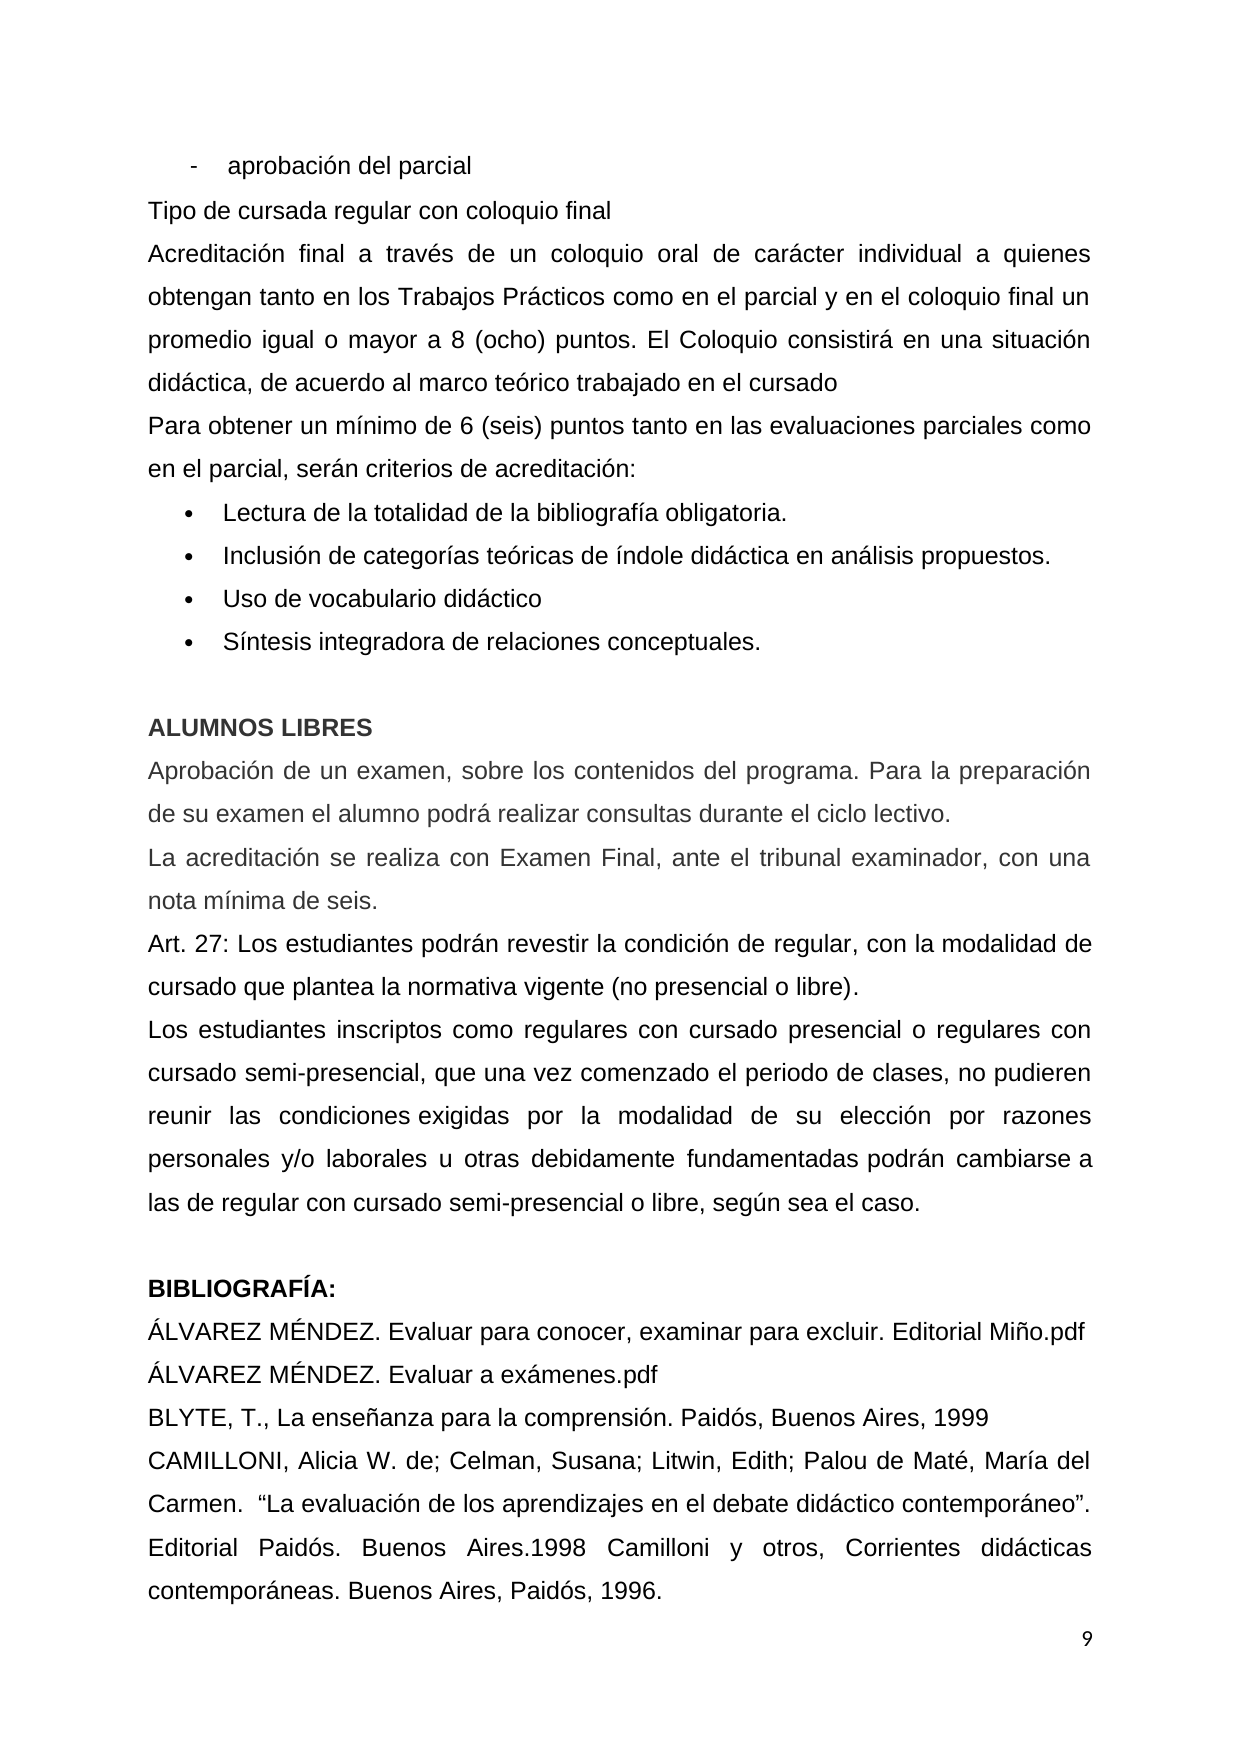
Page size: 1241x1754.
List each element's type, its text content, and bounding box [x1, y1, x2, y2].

text Álvarez MÉNDEZ. Evaluar a exámenes.pdf [148, 1360, 1092, 1389]
list aprobación del parcial [190, 150, 1092, 181]
list Lectura de la totalidad de la bibliografía obligatoria. [185, 498, 1092, 526]
text Para obtener un mínimo de 6 (seis) puntos tanto en las evaluaciones parciales como en el parcial, serán criterios de acreditación: [148, 411, 1092, 483]
text BLYTE, T., La enseñanza para la comprensión. Paidós, Buenos Aires, 1999 [148, 1403, 1092, 1432]
text Álvarez Méndez. Evaluar para conocer, examinar para excluir. Editorial Miño.pdf [148, 1317, 1092, 1346]
text CAMILLONI, Alicia W. de; Celman, Susana; Litwin, Edith; Palou de Maté, María del Carmen. “La evaluación de los aprendizajes en el debate didáctico contemporáneo”. Editorial Paidós. Buenos Aires.1998 Camilloni y otros, Corrientes didácticas contemporáneas. Buenos Aires, Paidós, 1996. [148, 1446, 1092, 1604]
text Acreditación final a través de un coloquio oral de carácter individual a quienes obtengan tanto en los Trabajos Prácticos como en el parcial y en el coloquio final un promedio igual o mayor a 8 (ocho) puntos. El Coloquio consistirá en una situación didáctica, de acuerdo al marco teórico trabajado en el cursado [148, 239, 1092, 397]
text Los estudiantes inscriptos como regulares con cursado presencial o regulares con cursado semi-presencial, que una vez comenzado el periodo de clases, no pudieren reunir las condiciones exigidas por la modalidad de su elección por razones personales y/o laborales u otras debidamente fundamentadas podrán cambiarse a las de regular con cursado semi-presencial o libre, según sea el caso. [148, 1015, 1092, 1216]
text Tipo de cursada regular con coloquio final [148, 196, 1092, 224]
list Inclusión de categorías teóricas de índole didáctica en análisis propuestos. [185, 541, 1092, 569]
text Aprobación de un examen, sobre los contenidos del programa. Para la preparación de su examen el alumno podrá realizar consultas durante el ciclo lectivo. [148, 756, 1092, 828]
text ALUMNOS LIBRES [148, 713, 1092, 742]
list Síntesis integradora de relaciones conceptuales. [185, 627, 1092, 656]
text Art. 27: Los estudiantes podrán revestir la condición de regular, con la modalidad de cursado que plantea la normativa vigente (no presencial o libre). [148, 929, 1092, 1001]
list Uso de vocabulario didáctico [185, 584, 1092, 613]
text BIBLIOGRAFÍA: [148, 1274, 1092, 1303]
text La acreditación se realiza con Examen Final, ante el tribunal examinador, con una nota mínima de seis. [148, 843, 1092, 914]
